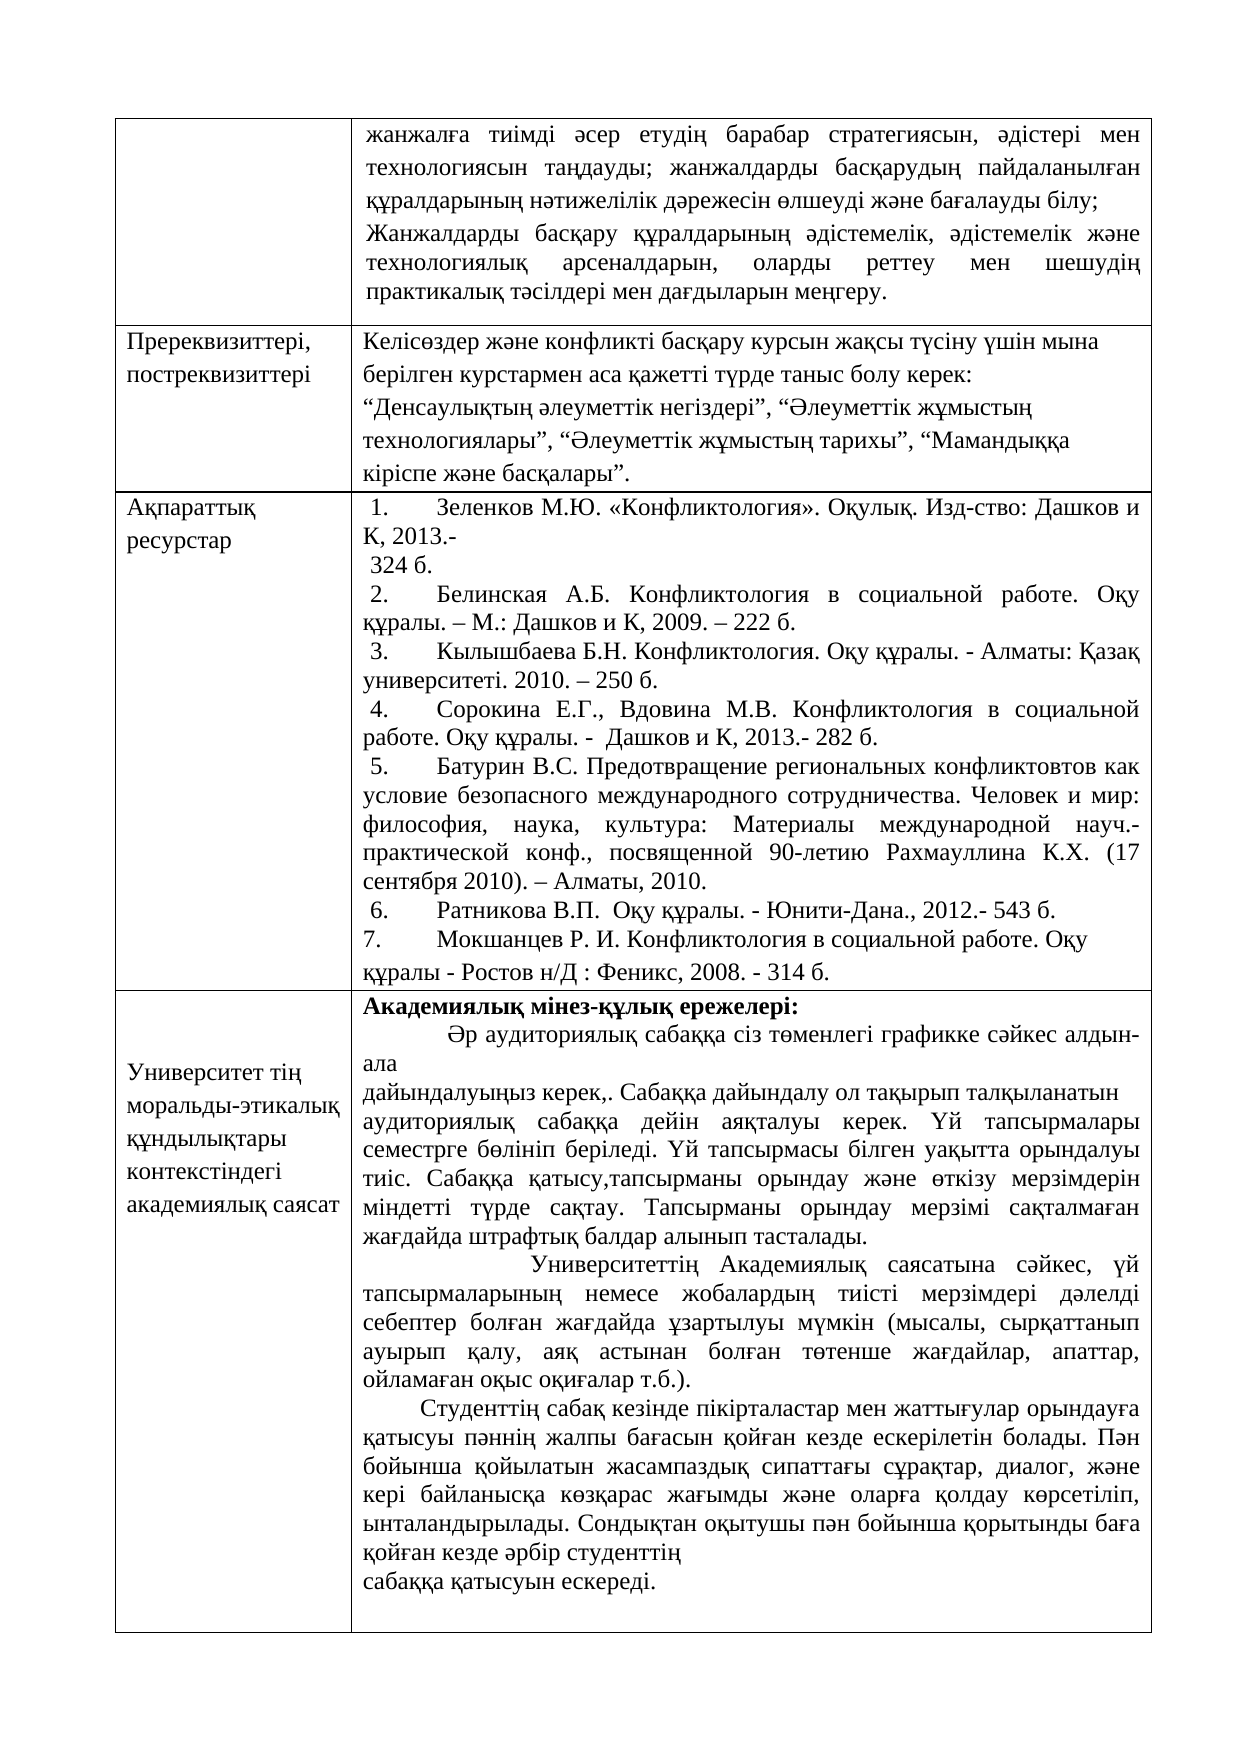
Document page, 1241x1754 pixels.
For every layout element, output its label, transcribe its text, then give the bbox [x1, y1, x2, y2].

table_cell Пререквизиттері, постреквизиттері [116, 326, 351, 491]
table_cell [116, 119, 351, 325]
table_cell Академиялық мінез-құлық ережелері: Әр аудиториялық сабаққа сіз төменлегі графикке сәйкес алдын-ала дайындалуыңыз керек,. Сабаққа дайындалу ол тақырып талқыланатын аудиториялық сабаққа дейін аяқталуы керек. Үй тапсырмалары семестрге бөлініп беріледі. Үй тапсырмасы білген уақытта орындалуы тиіс. Сабаққа қатысу,тапсырманы орындау және өткізу мерзімдерін міндетті түрде сақтау. Тапсырманы орындау мерзімі сақталмаған жағдайда штрафтық балдар алынып тасталады. Университеттің Академиялық саясатына сәйкес, үй тапсырмаларының немесе жобалардың тиісті мерзімдері дәлелді себептер болған жағдайда ұзартылуы мүмкін (мысалы, сырқаттанып ауырып қалу, аяқ астынан болған төтенше жағдайлар, апаттар, ойламаған оқыс оқиғалар т.б.). Студенттің сабақ кезінде пікірталастар мен жаттығулар орындауға қатысуы пәннің жалпы бағасын қойған кезде ескерілетін болады. Пән бойынша қойылатын жасампаздық сипаттағы сұрақтар, диалог, және кері байланысқа көзқарас жағымды және оларға қолдау көрсетіліп, ынталандырылады. Сондықтан оқытушы пән бойынша қорытынды баға қойған кезде әрбір студенттің сабаққа қатысуын ескереді. [352, 991, 1151, 1632]
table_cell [352, 119, 1151, 325]
table_cell Университет тің моральды-этикалық құндылықтары контекстіндегі академиялық саясат [116, 991, 351, 1632]
table_cell 1. Зеленков М.Ю. «Конфликтология». Оқулық. Изд-ство: Дашков и К, 2013.- 324 б. 2. Белинская А.Б. Конфликтология в социальной работе. Оқу құралы. – М.: Дашков и К, 2009. – 222 б. 3. Кылышбаева Б.Н. Конфликтология. Оқу құралы. - Алматы: Қазақ университеті. 2010. – 250 б. 4. Сорокина Е.Г., Вдовина М.В. Конфликтология в социальной работе. Оқу құралы. - Дашков и К, 2013.- 282 б. 5. Батурин В.С. Предотвращение региональных конфликтовтов как условие безопасного международного сотрудничества. Человек и мир: философия, наука, культура: Материалы международной науч.-практической конф., посвященной 90-летию Рахмауллина К.Х. (17 сентября 2010). – Алматы, 2010. 6. Ратникова В.П. Оқу құралы. - Юнити-Дана., 2012.- 543 б. 7. Мокшанцев Р. И. Конфликтология в социальной работе. Оқу құралы - Ростов н/Д : Феникс, 2008. - 314 б. [352, 493, 1151, 990]
table_cell Ақпараттық ресурстар [116, 493, 351, 990]
table_cell Келісөздер және конфликті басқару курсын жақсы түсіну үшін мына берілген курстармен аса қажетті түрде таныс болу керек: “Денсаулықтың әлеуметтік негіздері”, “Әлеуметтік жұмыстың технологиялары”, “Әлеуметтік жұмыстың тарихы”, “Мамандыққа кіріспе және басқалары”. [352, 326, 1151, 491]
